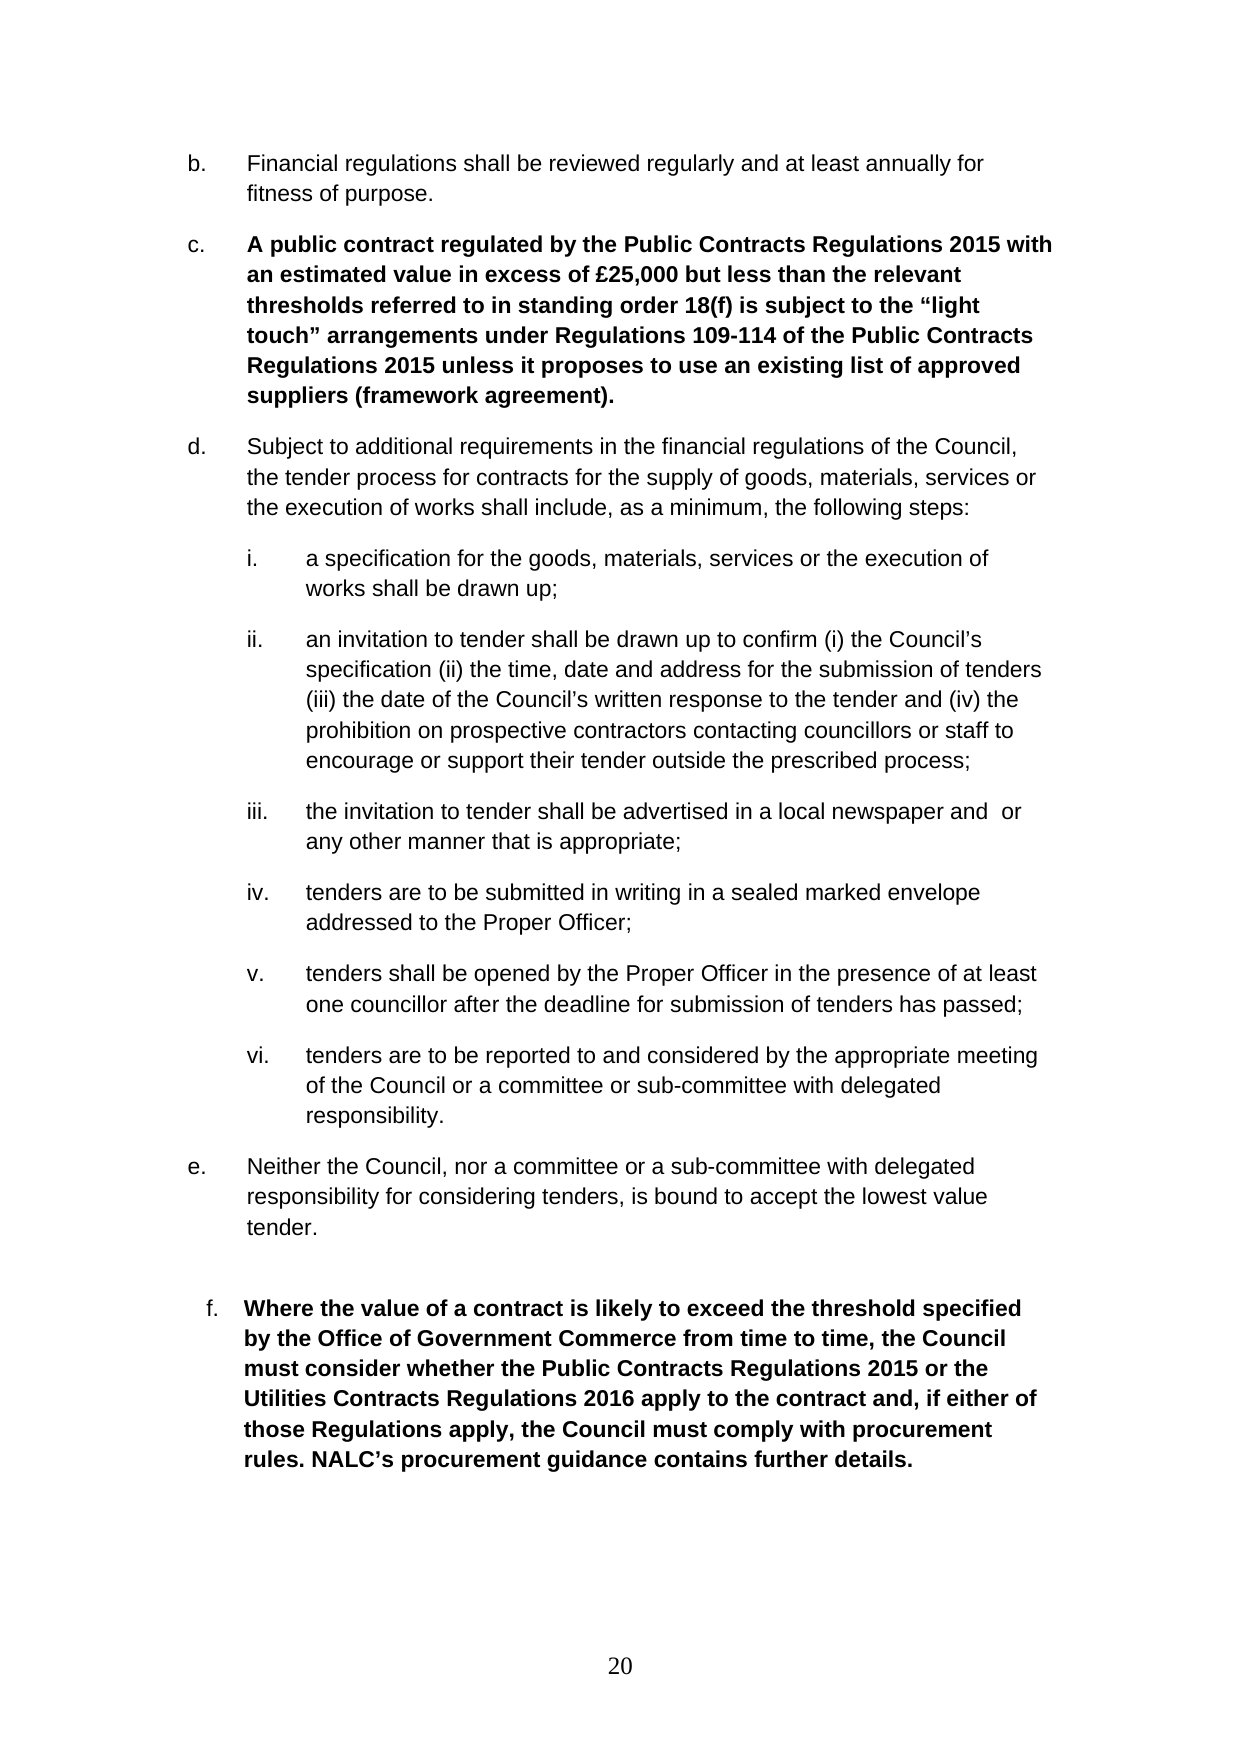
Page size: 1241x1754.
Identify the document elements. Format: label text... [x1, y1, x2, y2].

list tenders are to be submitted in writing in a sealed marked envelope addressed to the Proper Officer; [247, 879, 1053, 936]
list Where the value of a contract is likely to exceed the threshold specified by the Office of Government Commerce from time to time, the Council must consider whether the Public Contracts Regulations 2015 or the Utilities Contracts Regulations 2016 apply to the contract and, if either of those Regulations apply, the Council must comply with procurement rules. NALC’s procurement guidance contains further details. [206, 1295, 1053, 1472]
list a specification for the goods, materials, services or the execution of works shall be drawn up; [247, 545, 1053, 601]
list tenders are to be reported to and considered by the appropriate meeting of the Council or a committee or sub-committee with delegated responsibility. [247, 1042, 1053, 1128]
list an invitation to tender shall be drawn up to confirm (i) the Council’s specification (ii) the time, date and address for the submission of tenders (iii) the date of the Council’s written response to the tender and (iv) the prohibition on prospective contractors contacting councillors or staff to encourage or support their tender outside the prescribed process; [247, 626, 1053, 773]
list tenders shall be opened by the Proper Officer in the presence of at least one councillor after the deadline for submission of tenders has passed; [247, 960, 1053, 1017]
list Neither the Council, nor a committee or a sub-committee with delegated responsibility for considering tenders, is bound to accept the lowest value tender. [187, 1153, 1053, 1240]
list Subject to additional requirements in the financial regulations of the Council, the tender process for contracts for the supply of goods, materials, services or the execution of works shall include, as a minimum, the following steps: [187, 433, 1053, 520]
list A public contract regulated by the Public Contracts Regulations 2015 with an estimated value in excess of £25,000 but less than the relevant thresholds referred to in standing order 18(f) is subject to the “light touch” arrangements under Regulations 109-114 of the Public Contracts Regulations 2015 unless it proposes to use an existing list of approved suppliers (framework agreement). [187, 231, 1053, 409]
list the invitation to tender shall be advertised in a local newspaper and or any other manner that is appropriate; [247, 798, 1053, 854]
list Financial regulations shall be reviewed regularly and at least annually for fitness of purpose. [187, 150, 1053, 207]
